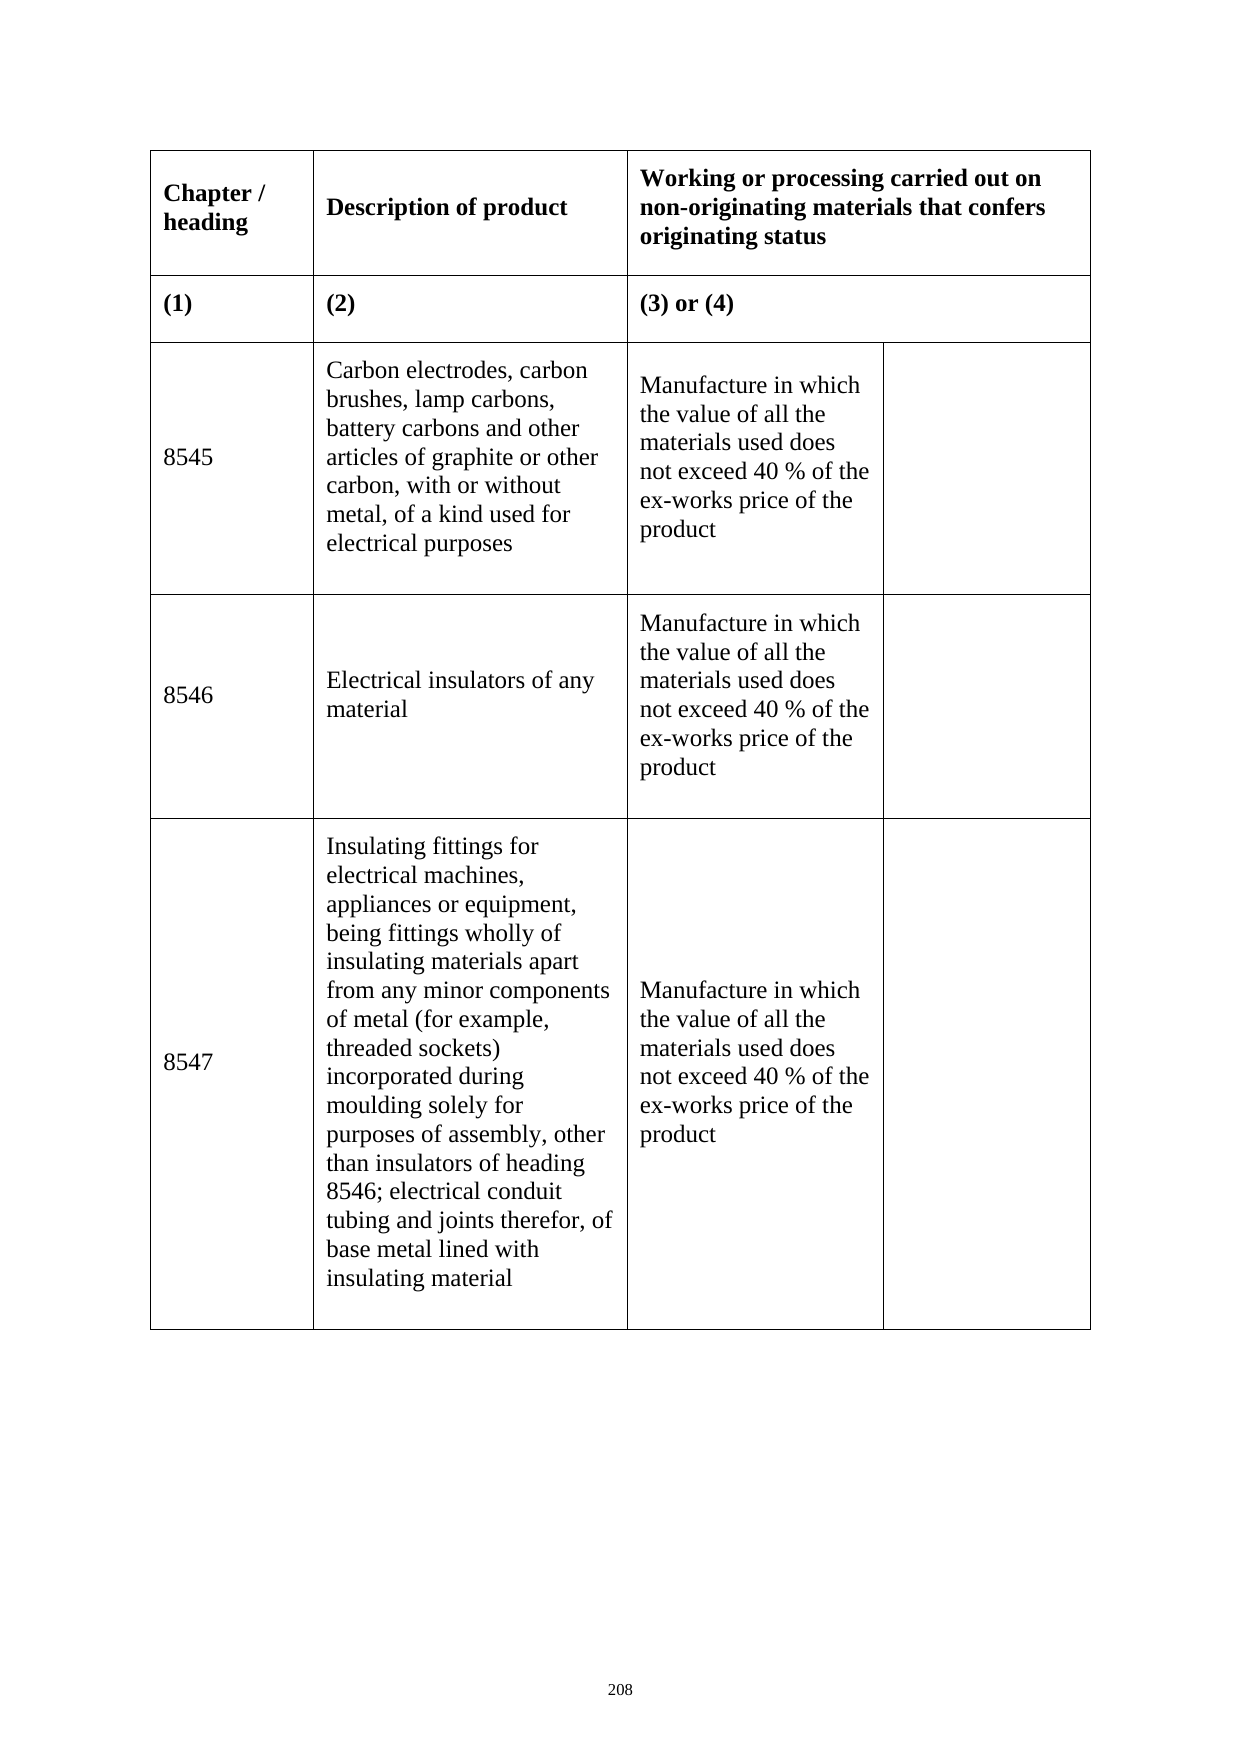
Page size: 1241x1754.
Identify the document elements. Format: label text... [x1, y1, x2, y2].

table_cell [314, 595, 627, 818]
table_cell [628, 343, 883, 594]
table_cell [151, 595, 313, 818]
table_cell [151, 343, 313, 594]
table_cell (1) [151, 276, 313, 342]
table_cell (2) [314, 276, 627, 342]
table_cell (3) or (4) [628, 276, 1090, 342]
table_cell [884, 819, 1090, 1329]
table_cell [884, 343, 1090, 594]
table_header Chapter / heading [151, 151, 313, 275]
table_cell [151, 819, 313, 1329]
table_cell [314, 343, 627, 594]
table_header Description of product [314, 151, 627, 275]
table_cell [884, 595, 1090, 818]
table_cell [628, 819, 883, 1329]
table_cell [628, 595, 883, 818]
table_header Working or processing carried out on non‐originating materials that confers originating status [628, 151, 1090, 275]
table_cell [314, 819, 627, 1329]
